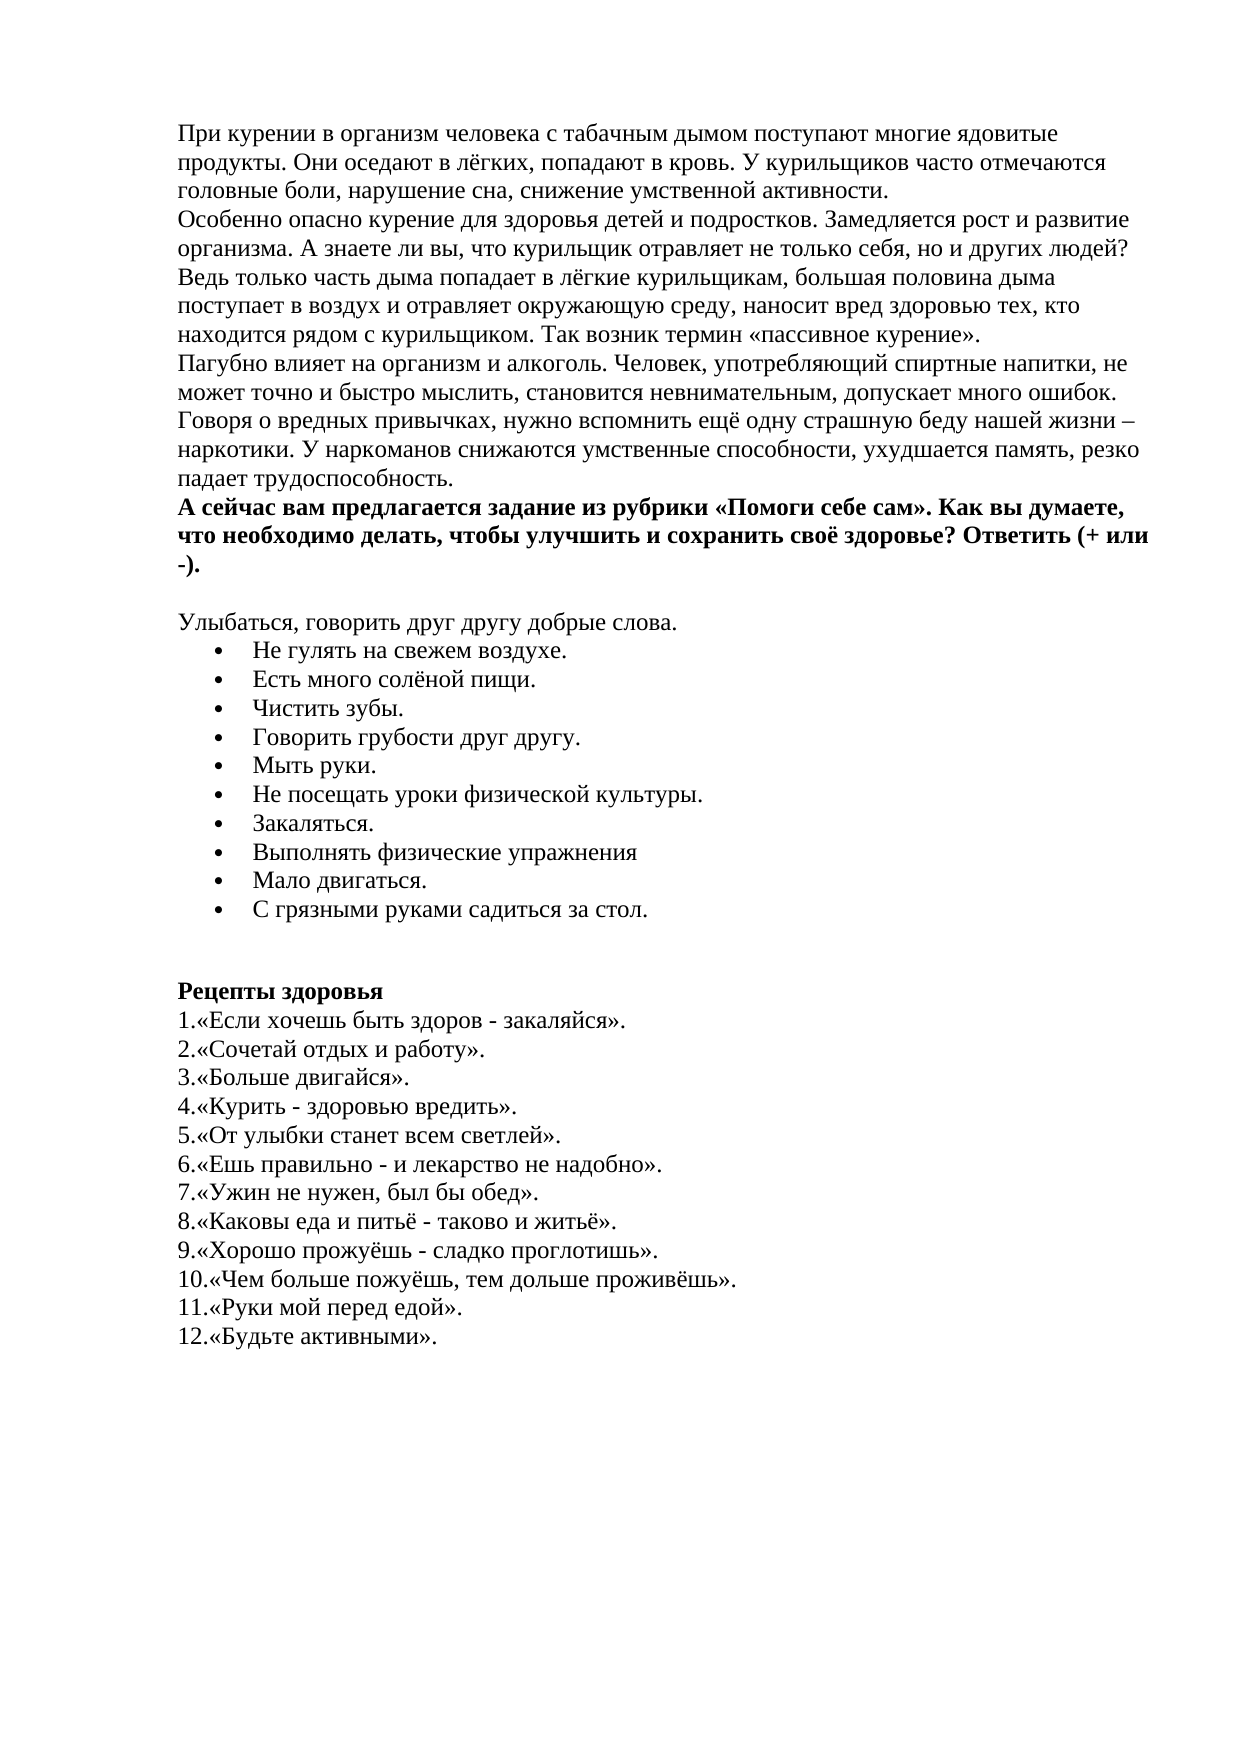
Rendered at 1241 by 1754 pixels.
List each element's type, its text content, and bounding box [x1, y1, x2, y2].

list Закаляться. [215, 808, 1152, 837]
text 6.«Ешь правильно - и лекарство не надобно». [177, 1149, 1152, 1177]
text 9.«Хорошо прожуёшь - сладко проглотишь». [177, 1235, 1152, 1264]
text Улыбаться, говорить друг другу добрые слова. [177, 607, 1152, 636]
list Не гулять на свежем воздухе. [215, 636, 1152, 664]
text А сейчас вам предлагается задание из рубрики «Помоги себе сам». Как вы думаете, что необходимо делать, чтобы улучшить и сохранить своё здоровье? Ответить (+ или -). [177, 492, 1152, 578]
list Мыть руки. [215, 751, 1152, 779]
text 3.«Больше двигайся». [177, 1062, 1152, 1091]
text 10.«Чем больше пожуёшь, тем дольше проживёшь». [177, 1264, 1152, 1292]
text 7.«Ужин не нужен, был бы обед». [177, 1177, 1152, 1206]
text 4.«Курить - здоровью вредить». [177, 1091, 1152, 1120]
list Выполнять физические упражнения [215, 837, 1152, 866]
text 2.«Сочетай отдых и работу». [177, 1034, 1152, 1062]
text 11.«Руки мой перед едой». [177, 1292, 1152, 1321]
list Говорить грубости друг другу. [215, 722, 1152, 751]
text Особенно опасно курение для здоровья детей и подростков. Замедляется рост и развитие организма. А знаете ли вы, что курильщик отравляет не только себя, но и других людей? Ведь только часть дыма попадает в лёгкие курильщикам, большая половина дыма поступает в воздух и отравляет окружающую среду, наносит вред здоровью тех, кто находится рядом с курильщиком. Так возник термин «пассивное курение». [177, 204, 1152, 348]
list Чистить зубы. [215, 693, 1152, 722]
list С грязными руками садиться за стол. [215, 894, 1152, 923]
text При курении в организм человека с табачным дымом поступают многие ядовитые продукты. Они оседают в лёгких, попадают в кровь. У курильщиков часто отмечаются головные боли, нарушение сна, снижение умственной активности. [177, 118, 1152, 204]
text Рецепты здоровья [177, 976, 1152, 1005]
list Мало двигаться. [215, 866, 1152, 894]
text Пагубно влияет на организм и алкоголь. Человек, употребляющий спиртные напитки, не может точно и быстро мыслить, становится невнимательным, допускает много ошибок. [177, 348, 1152, 406]
list Есть много солёной пищи. [215, 664, 1152, 693]
text Говоря о вредных привычках, нужно вспомнить ещё одну страшную беду нашей жизни – наркотики. У наркоманов снижаются умственные способности, ухудшается память, резко падает трудоспособность. [177, 406, 1152, 492]
text 1.«Если хочешь быть здоров - закаляйся». [177, 1005, 1152, 1034]
text 5.«От улыбки станет всем светлей». [177, 1120, 1152, 1149]
text 12.«Будьте активными». [177, 1321, 1152, 1350]
list Не посещать уроки физической культуры. [215, 779, 1152, 808]
text 8.«Каковы еда и питьё - таково и житьё». [177, 1206, 1152, 1235]
